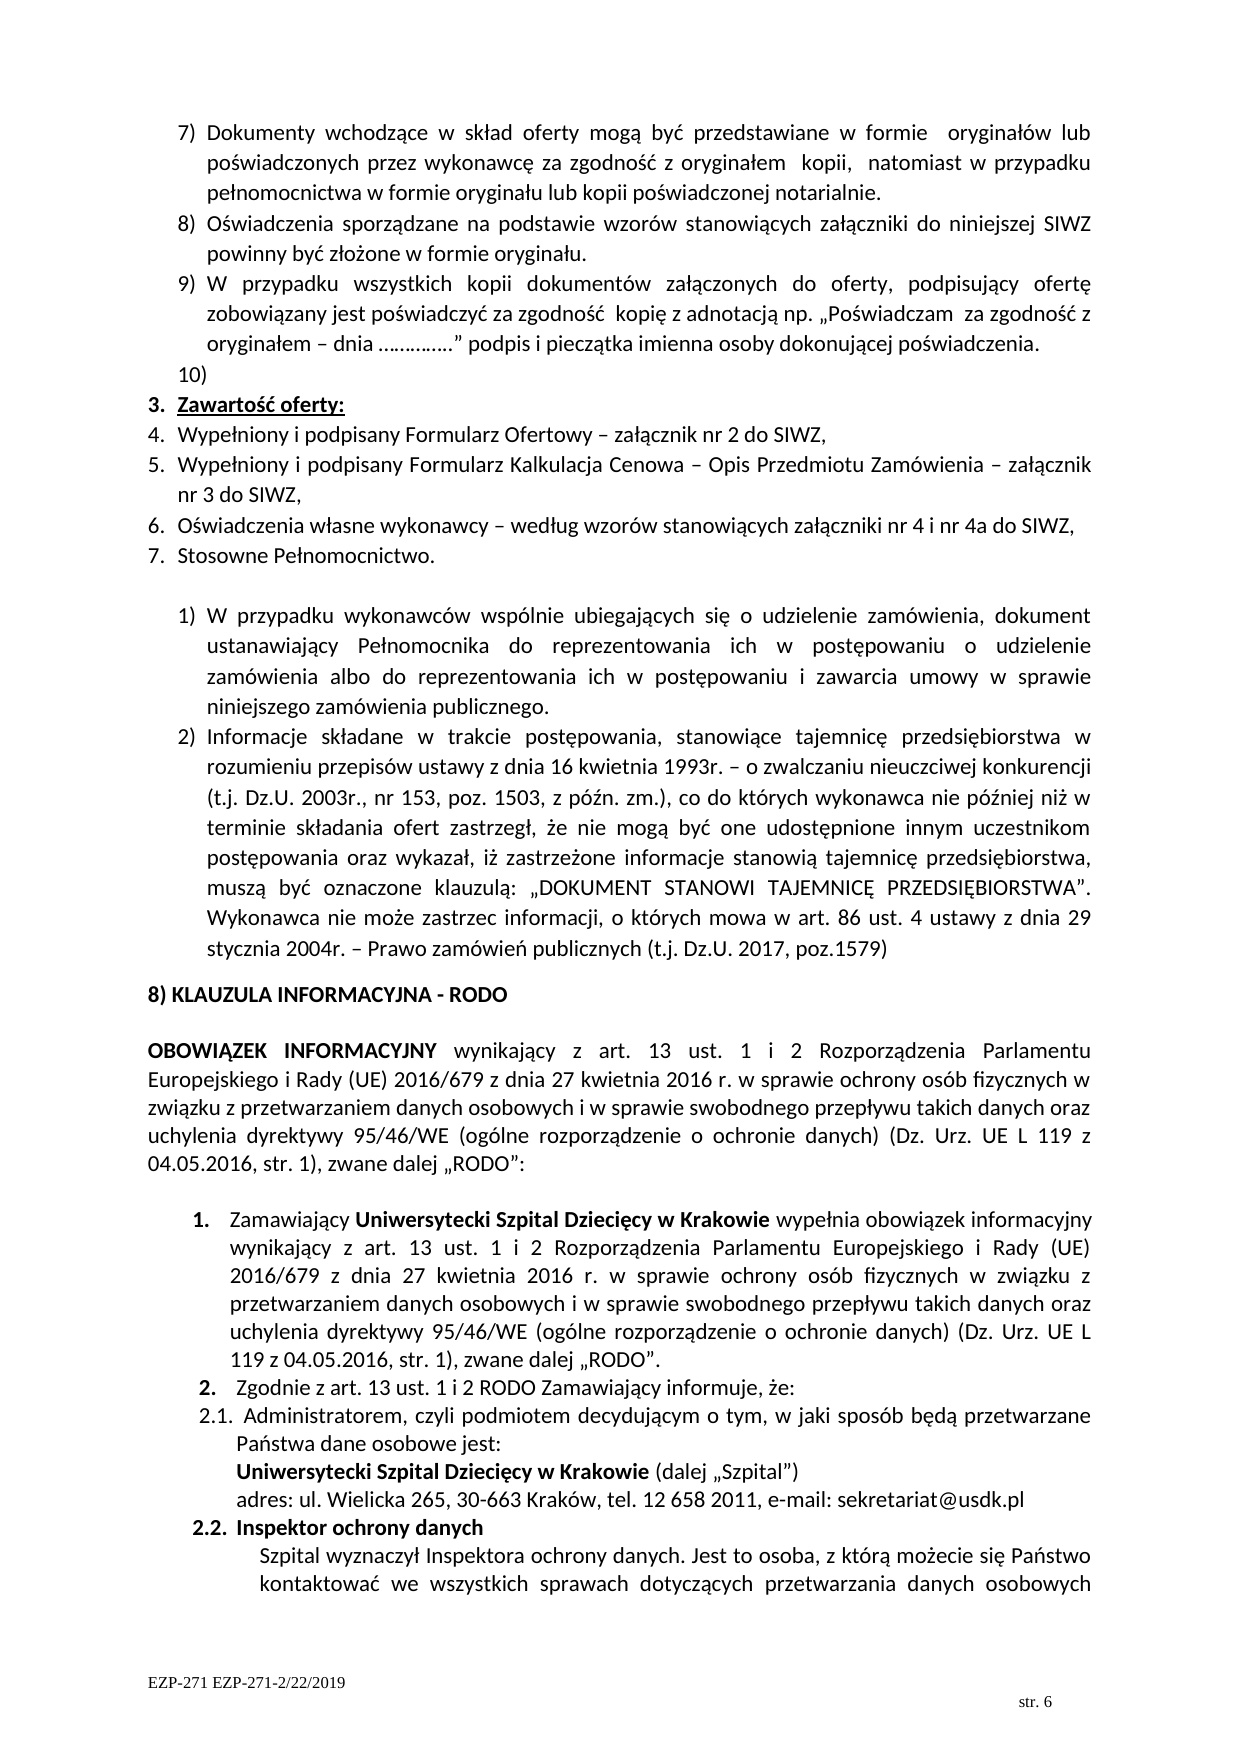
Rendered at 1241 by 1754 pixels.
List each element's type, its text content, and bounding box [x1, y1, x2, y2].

list Informacje składane w trakcie postępowania, stanowiące tajemnicę przedsiębiorstwa w rozumieniu przepisów ustawy z dnia 16 kwietnia 1993r. – o zwalczaniu nieuczciwej konkurencji (t.j. Dz.U. 2003r., nr 153, poz. 1503, z późn. zm.), co do których wykonawca nie później niż w terminie składania ofert zastrzegł, że nie mogą być one udostępnione innym uczestnikom postępowania oraz wykazał, iż zastrzeżone informacje stanowią tajemnicę przedsiębiorstwa, muszą być oznaczone klauzulą: „DOKUMENT STANOWI TAJEMNICĘ PRZEDSIĘBIORSTWA”. Wykonawca nie może zastrzec informacji, o których mowa w art. 86 ust. 4 ustawy z dnia 29 stycznia 2004r. – Prawo zamówień publicznych (t.j. Dz.U. 2017, poz.1579) [177, 722, 1093, 962]
list Zamawiający Uniwersytecki Szpital Dziecięcy w Krakowie wypełnia obowiązek informacyjny wynikający z art. 13 ust. 1 i 2 Rozporządzenia Parlamentu Europejskiego i Rady (UE) 2016/679 z dnia 27 kwietnia 2016 r. w sprawie ochrony osób fizycznych w związku z przetwarzaniem danych osobowych i w sprawie swobodnego przepływu takich danych oraz uchylenia dyrektywy 95/46/WE (ogólne rozporządzenie o ochronie danych) (Dz. Urz. UE L 119 z 04.05.2016, str. 1), zwane dalej „RODO”. [192, 1205, 1093, 1373]
list Zgodnie z art. 13 ust. 1 i 2 RODO Zamawiający informuje, że: [199, 1373, 1093, 1401]
list Administratorem, czyli podmiotem decydującym o tym, w jaki sposób będą przetwarzane Państwa dane osobowe jest: [199, 1401, 1093, 1457]
list W przypadku wykonawców wspólnie ubiegających się o udzielenie zamówienia, dokument ustanawiający Pełnomocnika do reprezentowania ich w postępowaniu o udzielenie zamówienia albo do reprezentowania ich w postępowaniu i zawarcia umowy w sprawie niniejszego zamówienia publicznego. [177, 601, 1093, 720]
list Oświadczenia sporządzane na podstawie wzorów stanowiących załączniki do niniejszej SIWZ powinny być złożone w formie oryginału. [177, 209, 1093, 267]
list Wypełniony i podpisany Formularz Kalkulacja Cenowa – Opis Przedmiotu Zamówienia – załącznik nr 3 do SIWZ, [148, 450, 1093, 509]
list Wypełniony i podpisany Formularz Ofertowy – załącznik nr 2 do SIWZ, [148, 420, 1093, 448]
text Uniwersytecki Szpital Dziecięcy w Krakowie (dalej „Szpital”) [162, 1457, 1093, 1485]
text adres: ul. Wielicka 265, 30-663 Kraków, tel. 12 658 2011, e-mail: sekretariat@usdk.pl [162, 1485, 1093, 1513]
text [259, 1541, 1093, 1597]
text OBOWIĄZEK INFORMACYJNY wynikający z art. 13 ust. 1 i 2 Rozporządzenia Parlamentu Europejskiego i Rady (UE) 2016/679 z dnia 27 kwietnia 2016 r. w sprawie ochrony osób fizycznych w związku z przetwarzaniem danych osobowych i w sprawie swobodnego przepływu takich danych oraz uchylenia dyrektywy 95/46/WE (ogólne rozporządzenie o ochronie danych) (Dz. Urz. UE L 119 z 04.05.2016, str. 1), zwane dalej „RODO”: [148, 1037, 1093, 1177]
list Stosowne Pełnomocnictwo. [148, 541, 1093, 569]
list Oświadczenia własne wykonawcy – według wzorów stanowiących załączniki nr 4 i nr 4a do SIWZ, [148, 511, 1093, 539]
text 8) KLAUZULA INFORMACYJNA - RODO [148, 981, 1093, 1009]
list Zawartość oferty: [148, 390, 1093, 418]
list Inspektor ochrony danych [192, 1513, 1093, 1541]
list W przypadku wszystkich kopii dokumentów załączonych do oferty, podpisujący ofertę zobowiązany jest poświadczyć za zgodność kopię z adnotacją np. „Poświadczam za zgodność z oryginałem – dnia …………..” podpis i pieczątka imienna osoby dokonującej poświadczenia. [177, 269, 1093, 358]
list Dokumenty wchodzące w skład oferty mogą być przedstawiane w formie oryginałów lub poświadczonych przez wykonawcę za zgodność z oryginałem kopii, natomiast w przypadku pełnomocnictwa w formie oryginału lub kopii poświadczonej notarialnie. [177, 118, 1093, 207]
